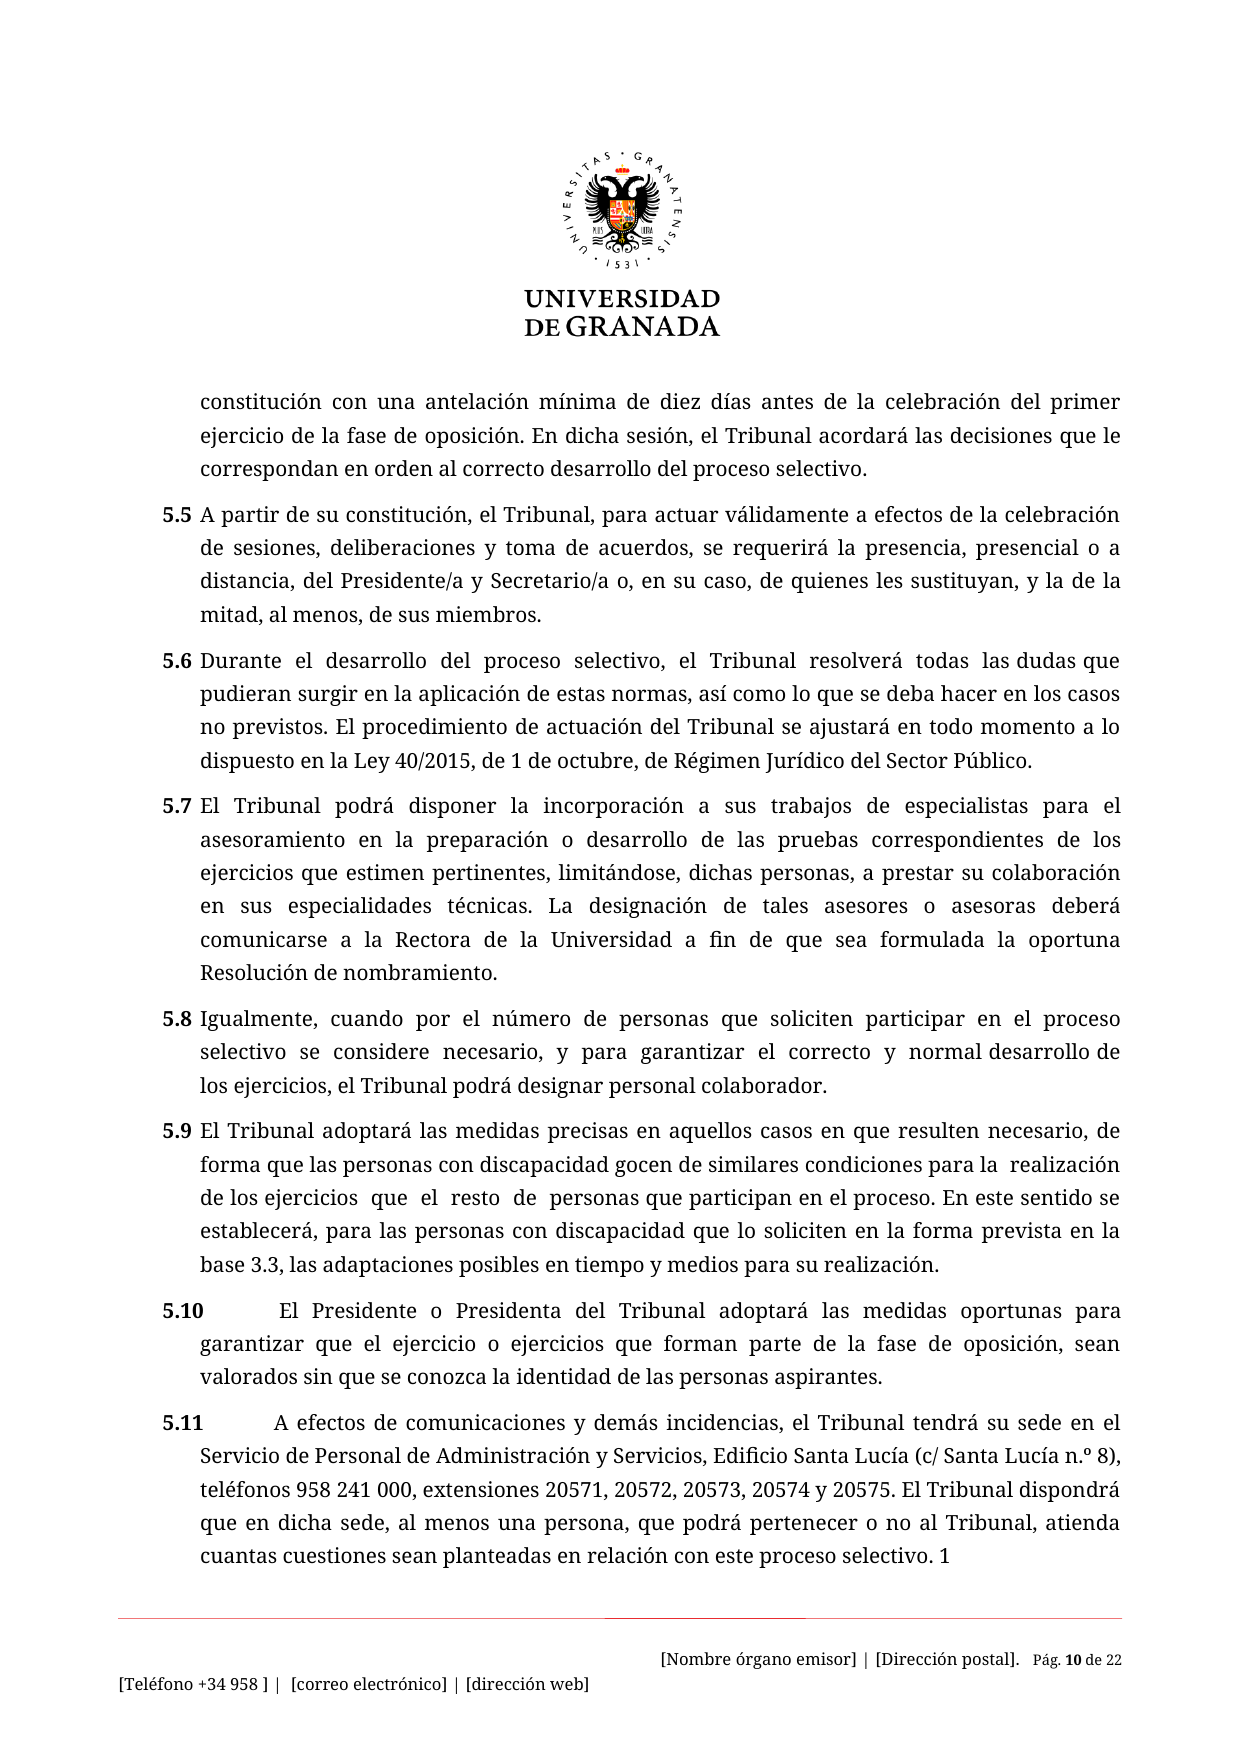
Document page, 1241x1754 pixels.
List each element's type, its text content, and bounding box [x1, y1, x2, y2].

list Durante el desarrollo del proceso selectivo, el Tribunal resolverá todas las dudas que pudieran surgir en la aplicación de estas normas, así como lo que se deba hacer en los casos no previstos. El procedimiento de actuación del Tribunal se ajustará en todo momento a lo dispuesto en la Ley 40/2015, de 1 de octubre, de Régimen Jurídico del Sector Público. [162, 641, 1122, 775]
list El Presidente o Presidenta del Tribunal adoptará las medidas oportunas para garantizar que el ejercicio o ejercicios que forman parte de la fase de oposición, sean valorados sin que se conozca la identidad de las personas aspirantes. [162, 1291, 1122, 1391]
picture [502, 118, 739, 355]
list Igualmente, cuando por el número de personas que soliciten participar en el proceso selectivo se considere necesario, y para garantizar el correcto y normal desarrollo de los ejercicios, el Tribunal podrá designar personal colaborador. [162, 1000, 1122, 1100]
list El Tribunal podrá disponer la incorporación a sus trabajos de especialistas para el asesoramiento en la preparación o desarrollo de las pruebas correspondientes de los ejercicios que estimen pertinentes, limitándose, dichas personas, a prestar su colaboración en sus especialidades técnicas. La designación de tales asesores o asesoras deberá comunicarse a la Rectora de la Universidad a fin de que sea formulada la oportuna Resolución de nombramiento. [162, 787, 1122, 987]
list A efectos de comunicaciones y demás incidencias, el Tribunal tendrá su sede en el Servicio de Personal de Administración y Servicios, Edificio Santa Lucía (c/ Santa Lucía n.º 8), teléfonos 958 241 000, extensiones 20571, 20572, 20573, 20574 y 20575. El Tribunal dispondrá que en dicha sede, al menos una persona, que podrá pertenecer o no al Tribunal, atienda cuantas cuestiones sean planteadas en relación con este proceso selectivo. 1 [162, 1404, 1122, 1571]
list A partir de su constitución, el Tribunal, para actuar válidamente a efectos de la celebración de sesiones, deliberaciones y toma de acuerdos, se requerirá la presencia, presencial o a distancia, del Presidente/a y Secretario/a o, en su caso, de quienes les sustituyan, y la de la mitad, al menos, de sus miembros. [162, 496, 1122, 629]
list El Tribunal adoptará las medidas precisas en aquellos casos en que resulten necesario, de forma que las personas con discapacidad gocen de similares condiciones para la realización de los ejercicios que el resto de personas que participan en el proceso. En este sentido se establecerá, para las personas con discapacidad que lo soliciten en la forma prevista en la base 3.3, las adaptaciones posibles en tiempo y medios para su realización. [162, 1112, 1122, 1279]
